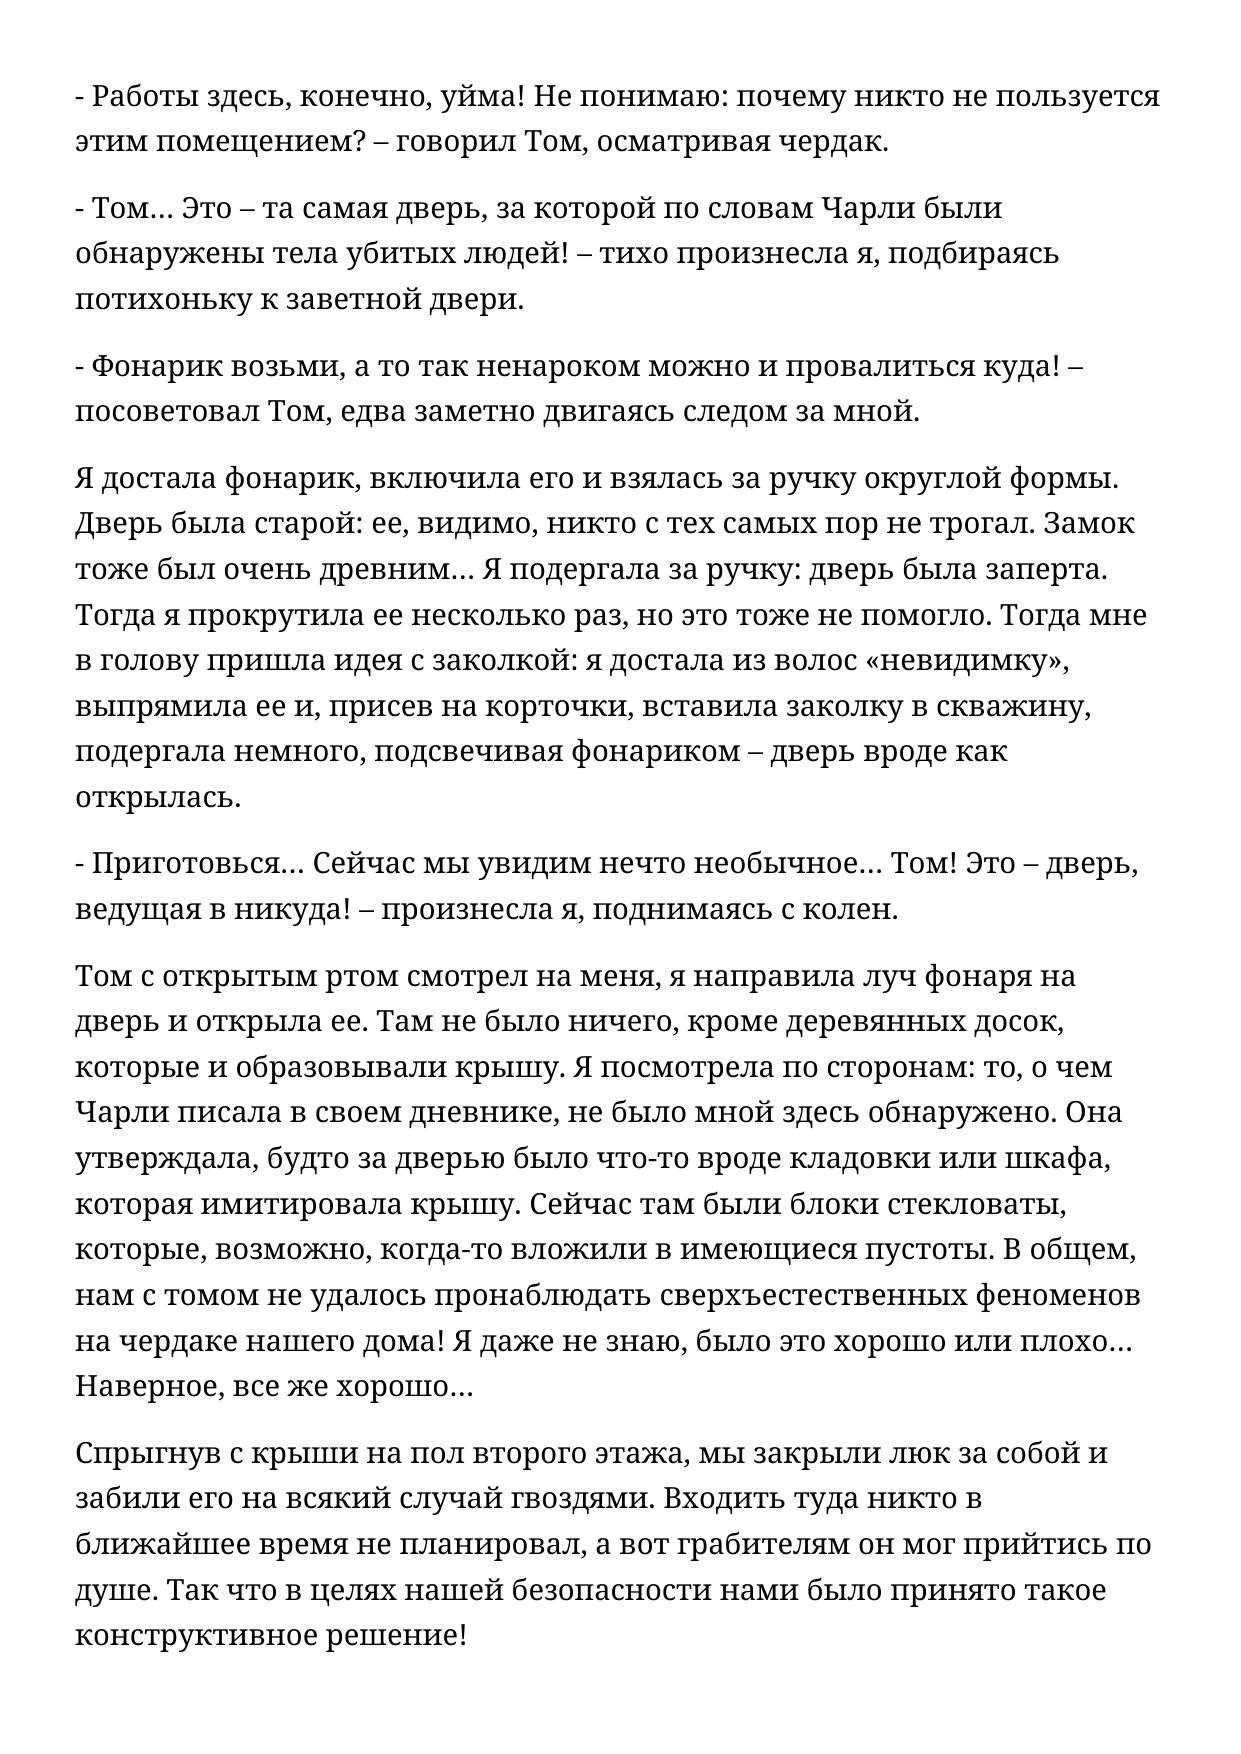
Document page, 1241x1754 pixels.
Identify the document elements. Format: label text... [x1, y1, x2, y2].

text Спрыгнув с крыши на пол второго этажа, мы закрыли люк за собой и забили его на всякий случай гвоздями. Входить туда никто в ближайшее время не планировал, а вот грабителям он мог прийтись по душе. Так что в целях нашей безопасности нами было принято такое конструктивное решение! [75, 1432, 1165, 1654]
text - Работы здесь, конечно, уйма! Не понимаю: почему никто не пользуется этим помещением? – говорил Том, осматривая чердак. [75, 75, 1165, 160]
text - Том… Это – та самая дверь, за которой по словам Чарли были обнаружены тела убитых людей! – тихо произнесла я, подбираясь потихоньку к заветной двери. [75, 187, 1165, 318]
text Я достала фонарик, включила его и взялась за ручку округлой формы. Дверь была старой: ее, видимо, никто с тех самых пор не трогал. Замок тоже был очень древним… Я подергала за ручку: дверь была заперта. Тогда я прокрутила ее несколько раз, но это тоже не помогло. Тогда мне в голову пришла идея с заколкой: я достала из волос «невидимку», выпрямила ее и, присев на корточки, вставила заколку в скважину, подергала немного, подсвечивая фонариком – дверь вроде как открылась. [75, 457, 1165, 816]
text - Фонарик возьми, а то так ненароком можно и провалиться куда! – посоветовал Том, едва заметно двигаясь следом за мной. [75, 345, 1165, 430]
text Том с открытым ртом смотрел на меня, я направила луч фонаря на дверь и открыла ее. Там не было ничего, кроме деревянных досок, которые и образовывали крышу. Я посмотрела по сторонам: то, о чем Чарли писала в своем дневнике, не было мной здесь обнаружено. Она утверждала, будто за дверью было что-то вроде кладовки или шкафа, которая имитировала крышу. Сейчас там были блоки стекловаты, которые, возможно, когда-то вложили в имеющиеся пустоты. В общем, нам с томом не удалось пронаблюдать сверхъестественных феноменов на чердаке нашего дома! Я даже не знаю, было это хорошо или плохо… Наверное, все же хорошо… [75, 955, 1165, 1405]
text - Приготовься… Сейчас мы увидим нечто необычное… Том! Это – дверь, ведущая в никуда! – произнесла я, поднимаясь с колен. [75, 843, 1165, 928]
